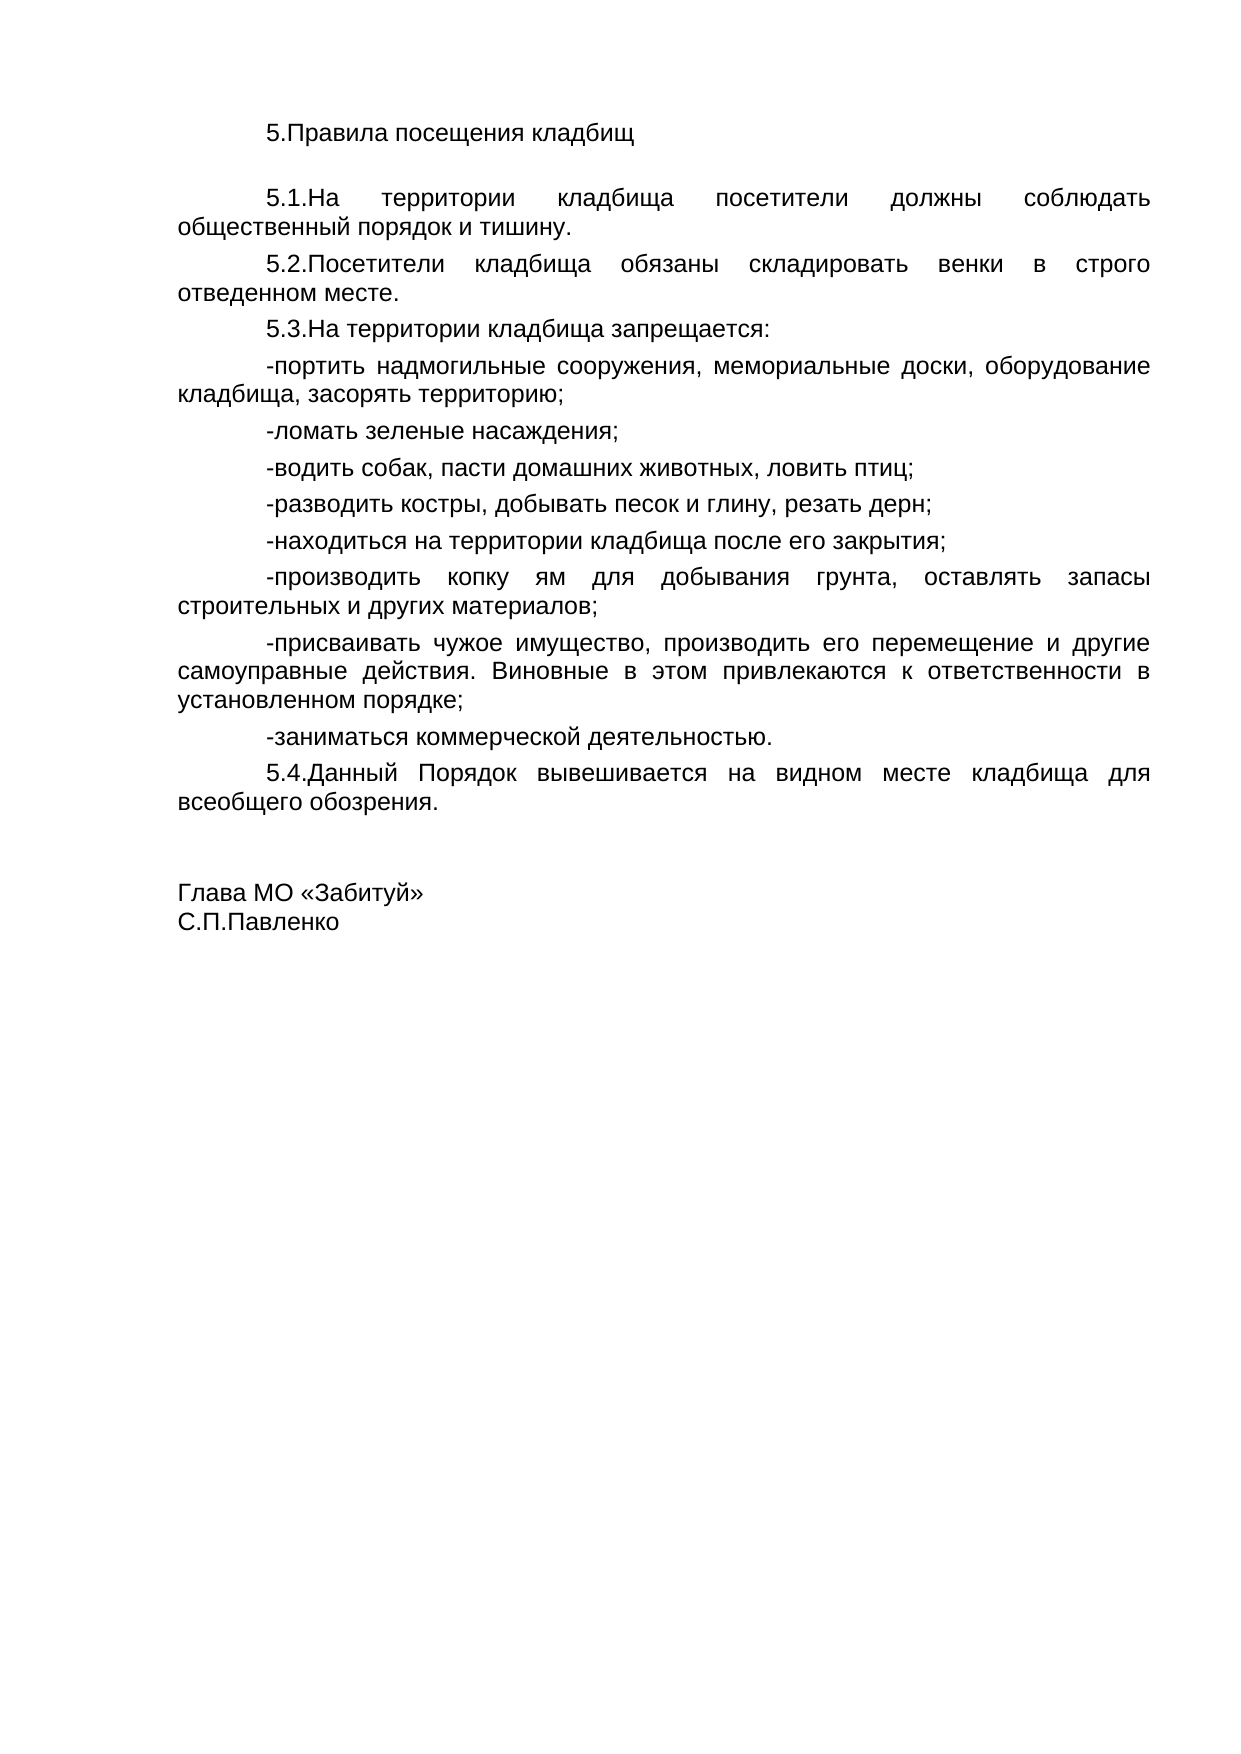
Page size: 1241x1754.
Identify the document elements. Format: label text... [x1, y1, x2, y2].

text 5.3.На территории кладбища запрещается: [177, 314, 1152, 343]
text -ломать зеленые насаждения; [177, 416, 1152, 445]
text 5.2.Посетители кладбища обязаны складировать венки в строго отведенном месте. [177, 249, 1152, 306]
text 5.1.На территории кладбища посетители должны соблюдать общественный порядок и тишину. [177, 183, 1152, 241]
text -портить надмогильные сооружения, мемориальные доски, оборудование кладбища, засорять территорию; [177, 351, 1152, 408]
text -присваивать чужое имущество, производить его перемещение и другие самоуправные действия. Виновные в этом привлекаются к ответственности в установленном порядке; [177, 627, 1152, 714]
text -заниматься коммерческой деятельностью. [177, 722, 1152, 750]
text 5.4.Данный Порядок вывешивается на видном месте кладбища для всеобщего обозрения. [177, 758, 1152, 816]
text С.П.Павленко [177, 907, 1152, 936]
text 5.Правила посещения кладбищ [177, 118, 1152, 147]
text -водить собак, пасти домашних животных, ловить птиц; [177, 452, 1152, 481]
text -находиться на территории кладбища после его закрытия; [177, 526, 1152, 554]
text Глава МО «Забитуй» [177, 878, 1152, 907]
text -разводить костры, добывать песок и глину, резать дерн; [177, 489, 1152, 518]
text -производить копку ям для добывания грунта, оставлять запасы строительных и других материалов; [177, 562, 1152, 620]
